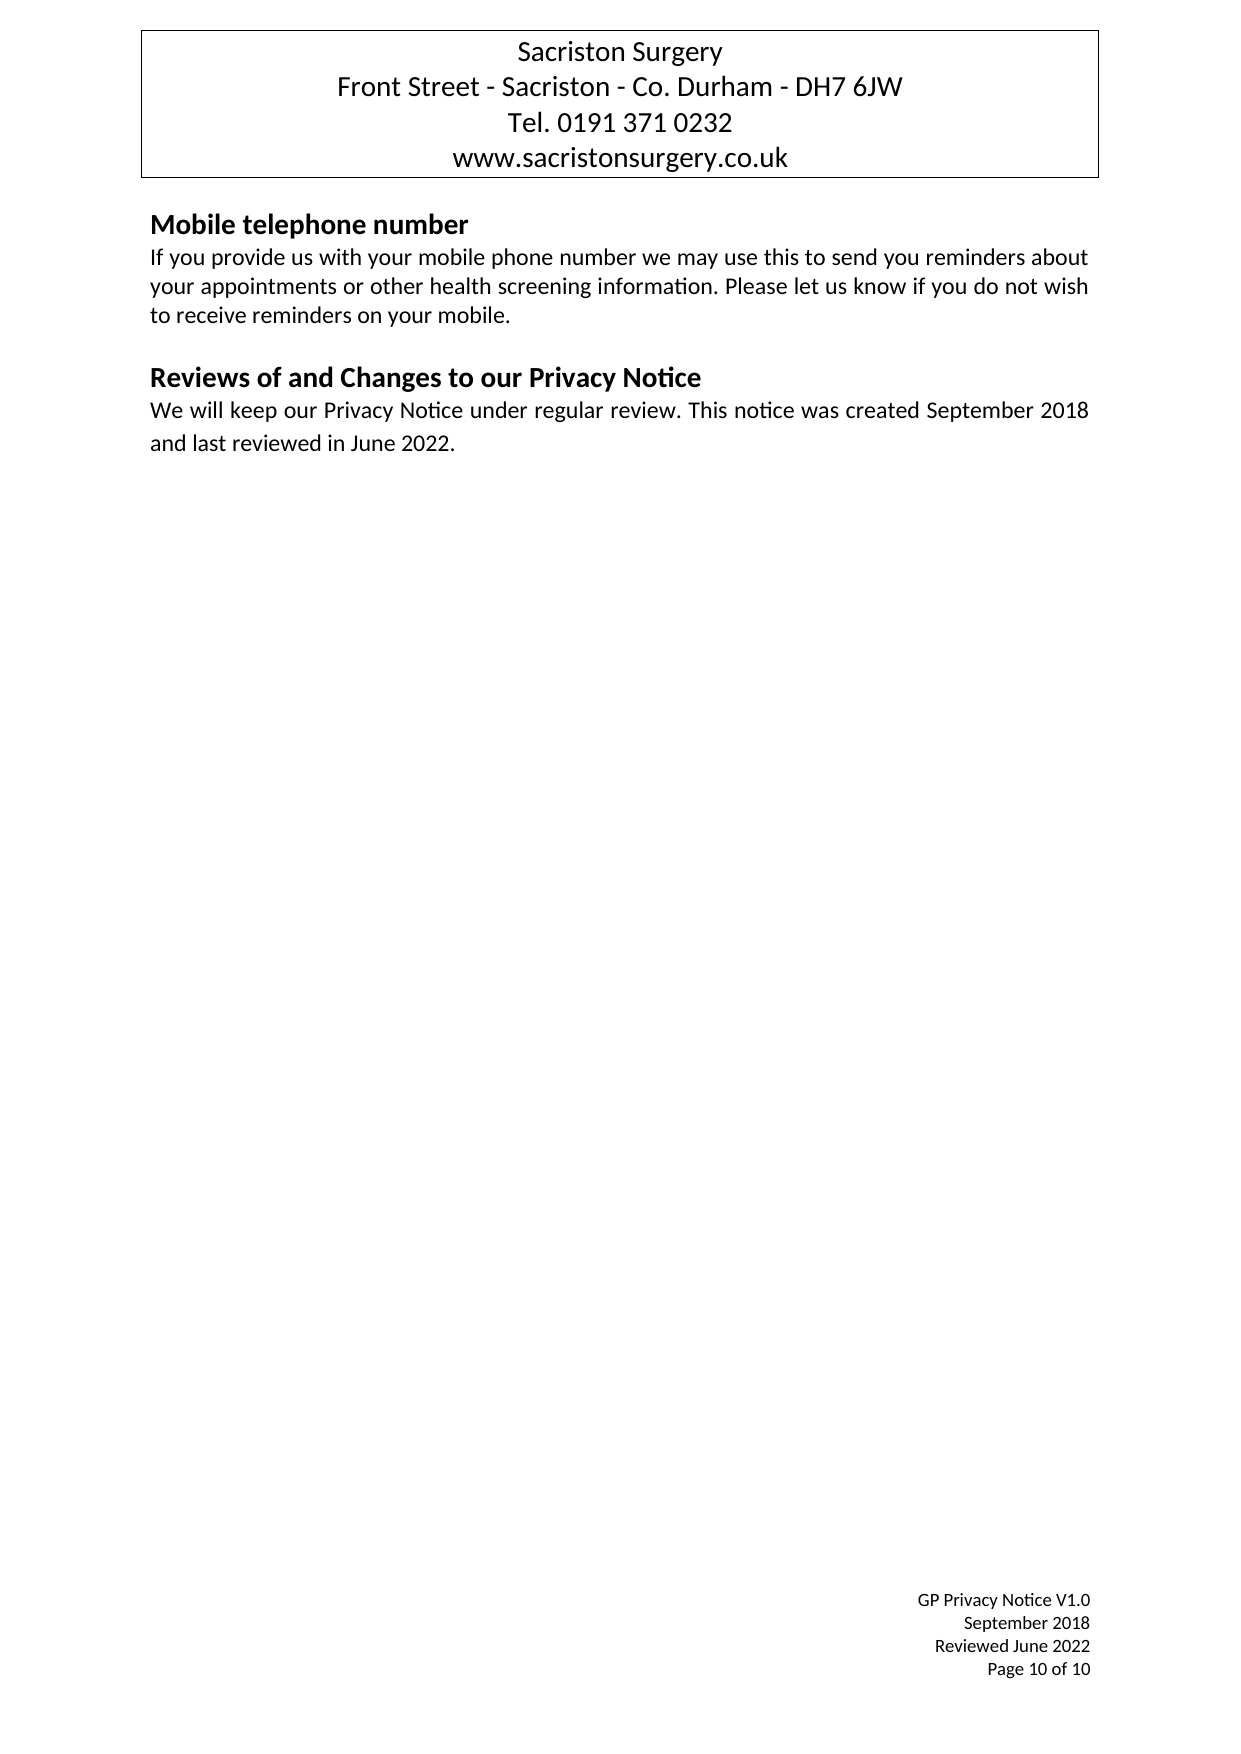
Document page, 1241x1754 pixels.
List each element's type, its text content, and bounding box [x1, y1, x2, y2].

text We will keep our Privacy Notice under regular review. This notice was created September 2018 and last reviewed in June 2022. [150, 395, 1090, 458]
text If you provide us with your mobile phone number we may use this to send you reminders about your appointments or other health screening information. Please let us know if you do not wish to receive reminders on your mobile. [150, 242, 1090, 330]
text Reviews of and Changes to our Privacy Notice [150, 359, 1090, 395]
text Mobile telephone number [150, 206, 1090, 242]
